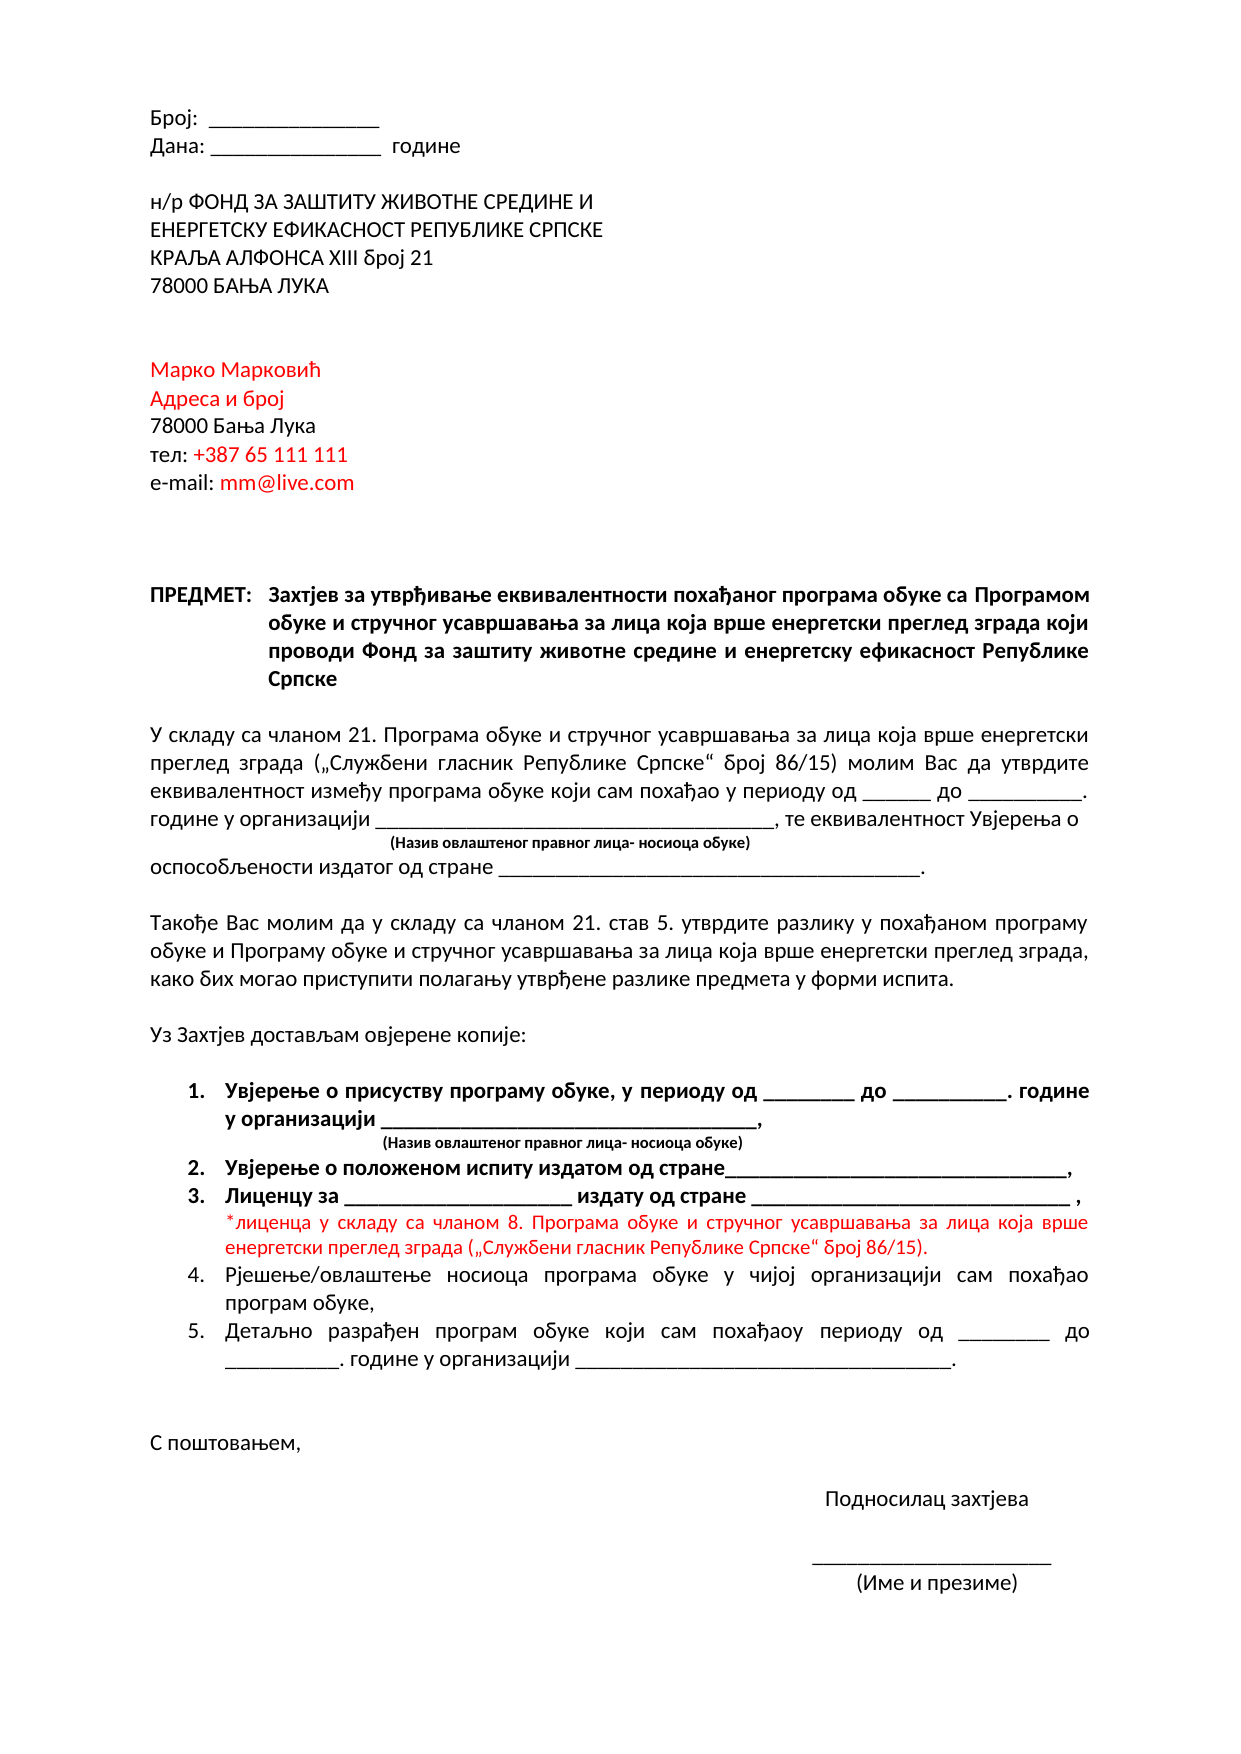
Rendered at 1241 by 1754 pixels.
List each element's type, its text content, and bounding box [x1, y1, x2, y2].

list Рјешење/овлаштење носиоца програма обуке у чијој организацији сам похађао програм обуке, [187, 1260, 1090, 1316]
text 78000 БАЊА ЛУКА [150, 272, 1090, 299]
text У складу са чланом 21. Програма обуке и стручног усавршавања за лица која врше енергетски преглед зграда („Службени гласник Републике Српске“ број 86/15) молим Вас да утврдите еквивалентност између програма обуке који сам похађао у периоду од ______ до __________. године у организацији ___________________________________, те еквивалентност Увјерења о [150, 720, 1090, 832]
text Адреса и број [150, 384, 1090, 412]
list Увјерење о положеном испиту издатом од стране______________________________, [187, 1153, 1090, 1181]
text оспособљености издатог од стране _____________________________________. [150, 852, 1090, 880]
text ЕНЕРГЕТСКУ ЕФИКАСНОСТ РЕПУБЛИКЕ СРПСКЕ [150, 216, 1090, 243]
list Лиценцу за ____________________ издату од стране ____________________________ , [187, 1181, 1090, 1209]
text e-mail: mm@live.com [150, 468, 1090, 496]
list (Назив овлаштеног правног лица- носиоца обуке) [300, 832, 1090, 852]
list (Назив овлаштеног правног лица- носиоца обуке) [300, 1132, 1090, 1153]
text 78000 Бања Лука [150, 412, 1090, 440]
list *лиценца у складу са чланом 8. Програма обуке и стручног усавршавања за лица која врше енергетски преглед зграда („Службени гласник Републике Српске“ број 86/15). [225, 1209, 1090, 1260]
text ПРЕДМЕТ: Захтјев за утврђивање еквивалентности похађаног програма обуке са Програмом обуке и стручног усавршавања за лица која врше енергетски преглед зграда који проводи Фонд за заштиту животне средине и енергетску ефикасност Републике Српске [150, 580, 1090, 692]
text КРАЉА АЛФОНСА XIII број 21 [150, 243, 1090, 272]
text н/р ФОНД ЗА ЗАШТИТУ ЖИВОТНЕ СРЕДИНЕ И [150, 187, 1090, 216]
text Марко Марковић [150, 356, 1090, 384]
text тел: +387 65 111 111 [150, 440, 1090, 468]
text (Име и презиме) [825, 1568, 1090, 1596]
text Уз Захтјев достављам овјерене копије: [150, 1020, 1090, 1048]
text С поштовањем, [150, 1428, 1090, 1456]
text Подносилац захтјева [750, 1484, 1090, 1512]
text _____________________ [150, 1540, 1090, 1568]
list Увјерење о присуству програму обуке, у периоду од ________ до __________. године у организацији _________________________________, [187, 1076, 1090, 1132]
text Број: _______________ [150, 103, 1090, 131]
list Детаљно разрађен програм обуке који сам похађаоу периоду од ________ до __________. године у организацији _________________________________. [187, 1316, 1090, 1372]
text Такође Вас молим да у складу са чланом 21. став 5. утврдите разлику у похађаном програму обуке и Програму обуке и стручног усавршавања за лица која врше енергетски преглед зграда, како бих могао приступити полагању утврђене разлике предмета у форми испита. [150, 908, 1090, 992]
text Дана: _______________ године [150, 131, 1090, 159]
